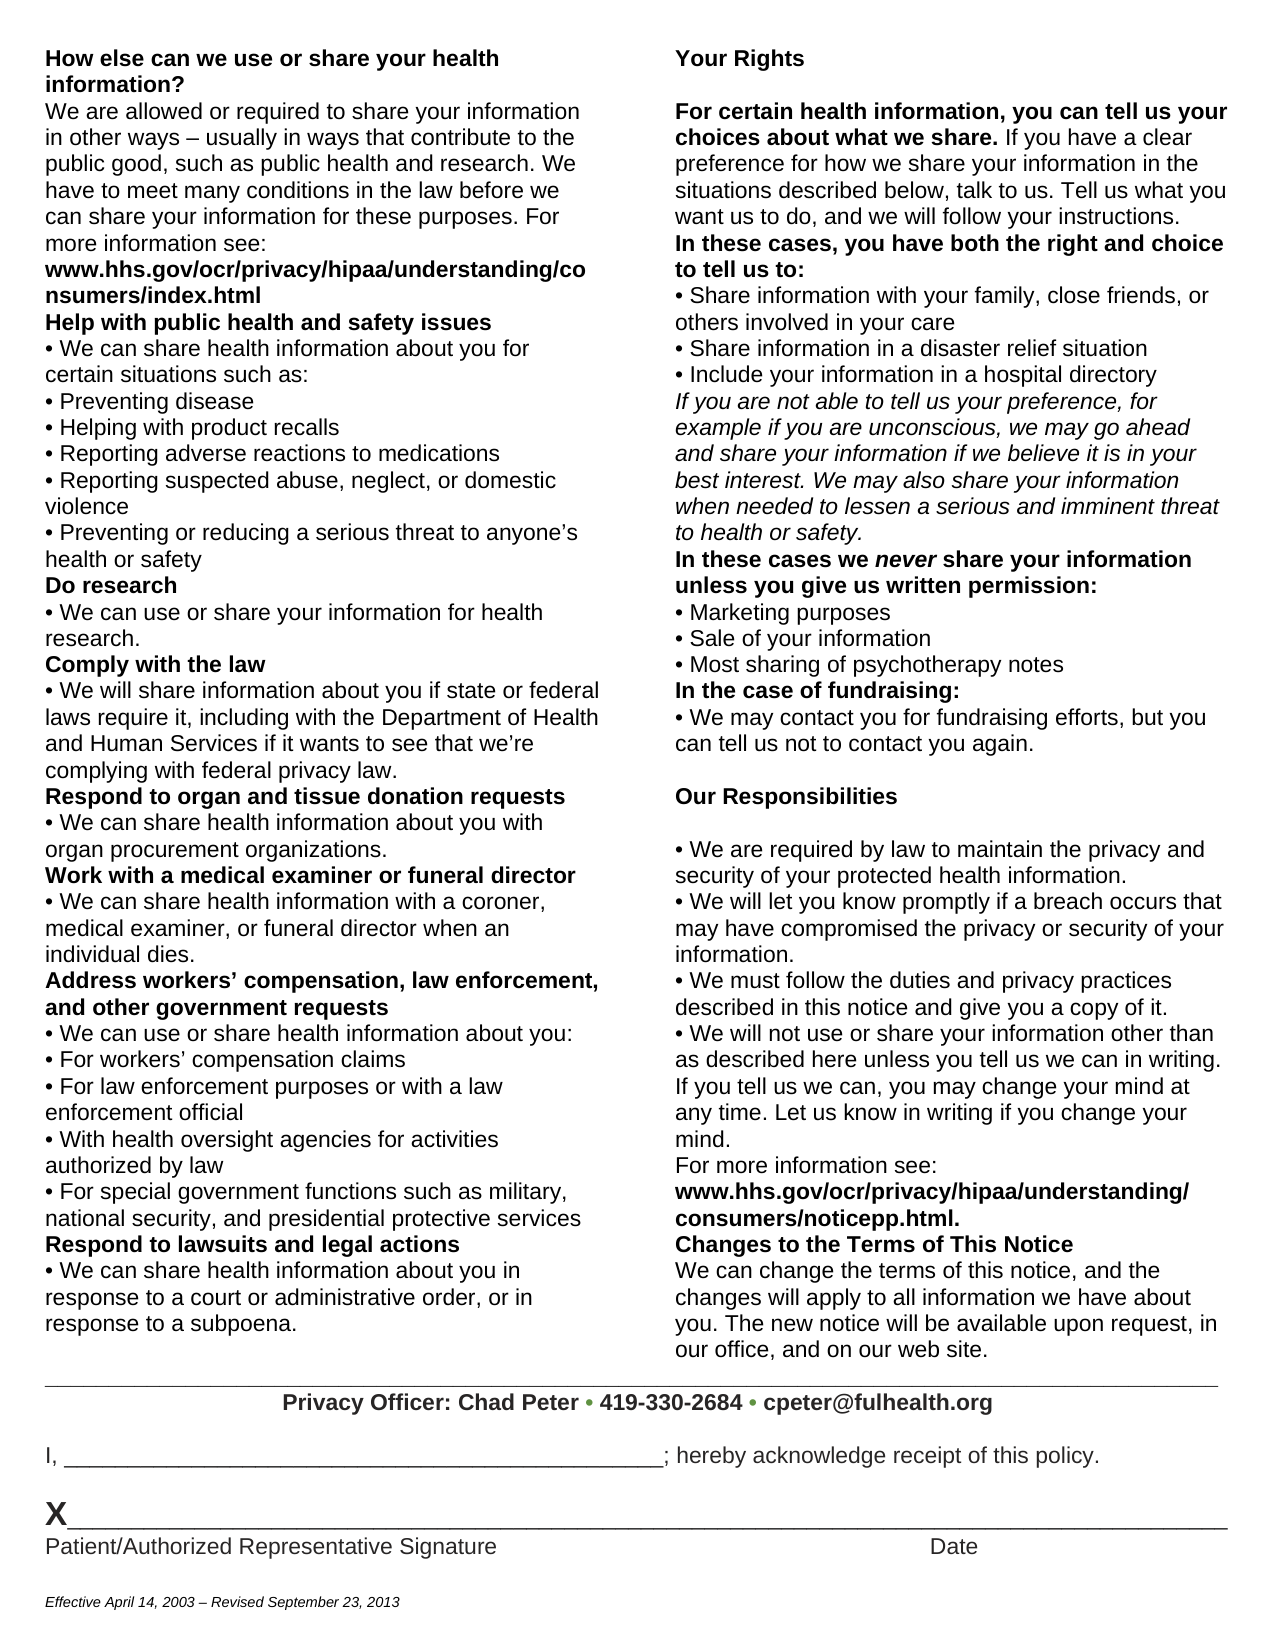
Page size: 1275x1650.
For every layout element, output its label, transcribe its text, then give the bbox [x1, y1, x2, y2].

text Respond to lawsuits and legal actions [45, 1231, 600, 1257]
text • We can share health information about you for certain situations such as: [45, 335, 600, 388]
text Comply with the law [45, 651, 600, 677]
text • Most sharing of psychotherapy notes [675, 651, 1230, 677]
text In these cases we never share your information unless you give us written permission: [675, 546, 1230, 598]
text • For special government functions such as military, national security, and presidential protective services [45, 1178, 600, 1231]
text • We can use or share your information for health research. [45, 598, 600, 651]
text Respond to organ and tissue donation requests [45, 783, 600, 809]
text • We must follow the duties and privacy practices described in this notice and give you a copy of it. [675, 967, 1230, 1020]
text For certain health information, you can tell us your choices about what we share. If you have a clear preference for how we share your information in the situations described below, talk to us. Tell us what you want us to do, and we will follow your instructions. [675, 98, 1230, 229]
text • Share information in a disaster relief situation [675, 335, 1230, 361]
text • Preventing disease [45, 388, 600, 414]
text • Marketing purposes [675, 598, 1230, 625]
text How else can we use or share your health information? [45, 45, 600, 98]
text • We are required by law to maintain the privacy and security of your protected health information. [675, 836, 1230, 888]
text • We can use or share health information about you: [45, 1020, 600, 1046]
text Your Rights [675, 45, 1230, 71]
text Patient/Authorized Representative Signature Date [45, 1533, 1230, 1559]
text If you are not able to tell us your preference, for example if you are unconscious, we may go ahead and share your information if we believe it is in your best interest. We may also share your information when needed to lessen a serious and imminent threat to health or safety. [675, 388, 1230, 546]
text For more information see: [675, 1152, 1230, 1178]
text • We will share information about you if state or federal laws require it, including with the Department of Health and Human Services if it wants to see that we’re complying with federal privacy law. [45, 677, 600, 783]
text • Reporting adverse reactions to medications [45, 440, 600, 467]
text In the case of fundraising: [675, 677, 1230, 704]
text • Preventing or reducing a serious threat to anyone’s health or safety [45, 519, 600, 572]
text • Reporting suspected abuse, neglect, or domestic violence [45, 467, 600, 519]
text • We will let you know promptly if a breach occurs that may have compromised the privacy or security of your information. [675, 888, 1230, 967]
text Privacy Officer: Chad Peter • 419-330-2684 • cpeter@fulhealth.org [45, 1389, 1230, 1415]
text • Include your information in a hospital directory [675, 361, 1230, 388]
text ____________________________________________________________________________________________ [45, 1363, 1230, 1389]
text • With health oversight agencies for activities authorized by law [45, 1126, 600, 1178]
text I, _______________________________________________; hereby acknowledge receipt of this policy. [45, 1442, 1230, 1468]
text www.hhs.gov/ocr/privacy/hipaa/understanding/consumers/noticepp.html. [675, 1178, 1230, 1231]
text • We can share health information with a coroner, medical examiner, or funeral director when an individual dies. [45, 888, 600, 967]
text Address workers’ compensation, law enforcement, and other government requests [45, 967, 600, 1020]
text X___________________________________________________________________________________________ [45, 1494, 1230, 1533]
text Do research [45, 572, 600, 598]
text Work with a medical examiner or funeral director [45, 862, 600, 888]
text • For workers’ compensation claims [45, 1046, 600, 1073]
text Help with public health and safety issues [45, 308, 600, 335]
text We are allowed or required to share your information in other ways – usually in ways that contribute to the public good, such as public health and research. We have to meet many conditions in the law before we can share your information for these purposes. For more information see: www.hhs.gov/ocr/privacy/hipaa/understanding/consumers/index.html [45, 98, 600, 308]
text • of your information [675, 625, 1230, 651]
text • We will not use or share your information other than as described here unless you tell us we can in writing. If you tell us we can, you may change your mind at any time. Let us know in writing if you change your mind. [675, 1020, 1230, 1152]
text We can change the terms of this notice, and the changes will apply to all information we have about you. The new notice will be available upon request, in our office, and on our web site. [675, 1257, 1230, 1363]
text • We can share health information about you in response to a court or administrative order, or in response to a subpoena. [45, 1257, 600, 1336]
text Our Responsibilities [675, 783, 1230, 809]
text • For law enforcement purposes or with a law enforcement official [45, 1073, 600, 1126]
text • Share information with your family, close friends, or others involved in your care [675, 282, 1230, 335]
text • We can share health information about you with organ procurement organizations. [45, 809, 600, 862]
text In these cases, you have both the right and choice to tell us to: [675, 229, 1230, 282]
text • Helping with product recalls [45, 414, 600, 440]
text Changes to the Terms of This Notice [675, 1231, 1230, 1257]
text • We may contact you for fundraising efforts, but you can tell us not to contact you again. [675, 704, 1230, 757]
